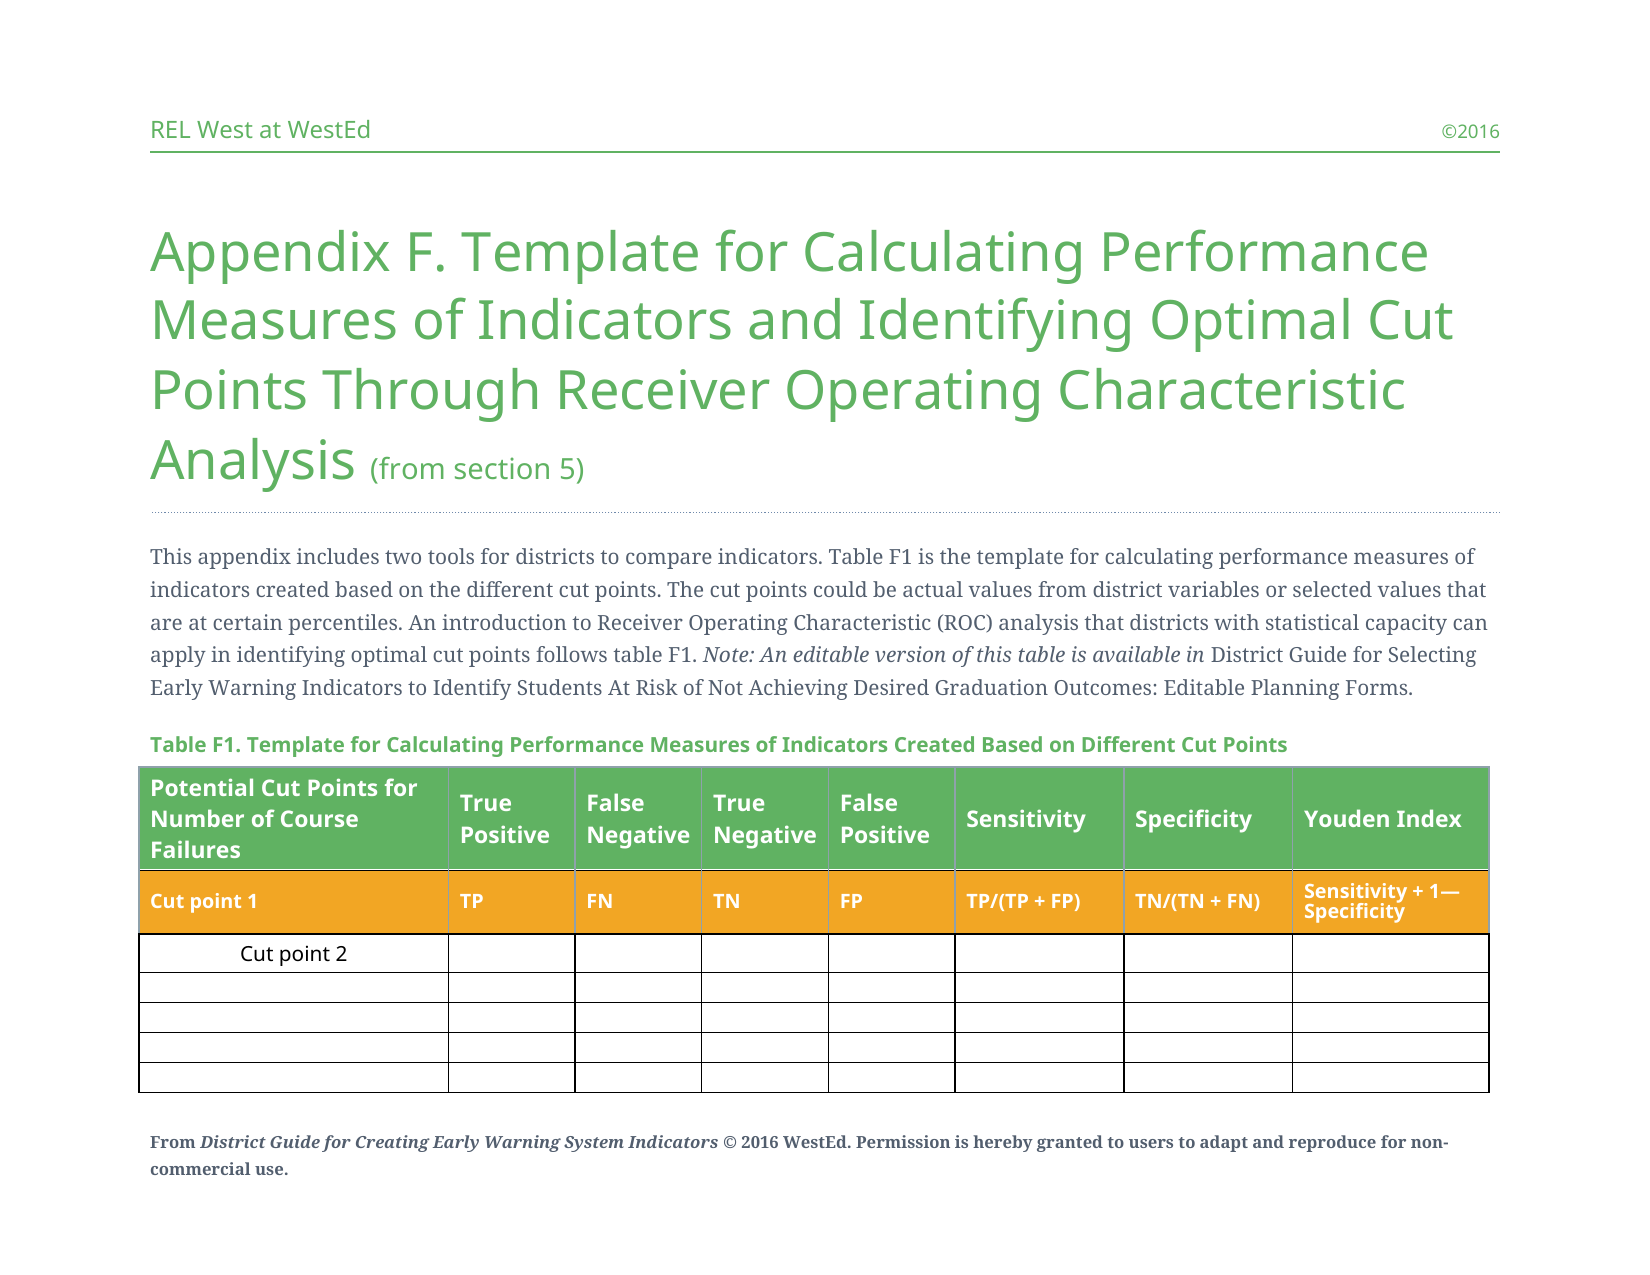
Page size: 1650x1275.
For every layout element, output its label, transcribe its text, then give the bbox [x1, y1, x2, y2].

table_cell [829, 935, 954, 972]
table_cell [576, 1033, 701, 1062]
table_cell [140, 1063, 448, 1092]
table_cell [702, 1003, 828, 1032]
table_cell [829, 1063, 954, 1092]
table_cell [956, 935, 1123, 972]
table_cell [702, 1063, 828, 1092]
table_cell [702, 935, 828, 972]
table_header False Positive [829, 768, 954, 869]
table_cell [1293, 1003, 1488, 1032]
table_cell [1293, 935, 1488, 972]
table_cell [1293, 1063, 1488, 1092]
table_cell [1293, 973, 1488, 1002]
table_cell [1125, 1063, 1292, 1092]
table_header Specificity [1125, 768, 1292, 869]
table_header Potential Cut Points for Number of Course Failures [140, 768, 448, 869]
table_cell [576, 1003, 701, 1032]
table_cell [140, 1003, 448, 1032]
table_cell [140, 1033, 448, 1062]
table_cell [1293, 1033, 1488, 1062]
table_cell FN [576, 871, 701, 933]
table_cell [702, 1033, 828, 1062]
table_cell FP [829, 871, 954, 933]
table_cell [1125, 1033, 1292, 1062]
table_cell TP [449, 871, 574, 933]
table_cell [829, 1003, 954, 1032]
table_cell [829, 1033, 954, 1062]
table_cell [449, 1063, 574, 1092]
table_cell [1125, 935, 1292, 972]
table_cell [702, 973, 828, 1002]
table_cell TP/(TP + FP) [956, 871, 1123, 933]
table_header False Negative [576, 768, 701, 869]
table_cell [449, 1033, 574, 1062]
text This appendix includes two tools for districts to compare indicators. Table F1 is the template for calculating performance measures of indicators created based on the different cut points. The cut points could be actual values from district variables or selected values that are at certain percentiles. An introduction to Receiver Operating Characteristic (ROC) analysis that districts with statistical capacity can apply in identifying optimal cut points follows table F1. Note: An editable version of this table is available in District Guide for Selecting Early Warning Indicators to Identify Students At Risk of Not Achieving Desired Graduation Outcomes: Editable Planning Forms. [150, 543, 1500, 701]
table_cell [956, 1033, 1123, 1062]
table_cell TN/(TN + FN) [1125, 871, 1292, 933]
table_cell [829, 973, 954, 1002]
table_cell TN [702, 871, 828, 933]
table_cell Sensitivity + 1—Specificity [1293, 871, 1488, 933]
table_header Sensitivity [956, 768, 1123, 869]
subtitle Appendix F. Template for Calculating Performance Measures of Indicators and Identifying Optimal Cut Points Through Receiver Operating Characteristic Analysis (from section 5) [150, 215, 1500, 513]
table_cell [576, 935, 701, 972]
table_cell [449, 935, 574, 972]
table_cell [576, 973, 701, 1002]
table_cell [1125, 1003, 1292, 1032]
table_cell [956, 973, 1123, 1002]
table_cell [449, 973, 574, 1002]
table_header Youden Index [1293, 768, 1488, 869]
table_cell [140, 973, 448, 1002]
table_cell [956, 1063, 1123, 1092]
table_cell [956, 1003, 1123, 1032]
table_cell [449, 1003, 574, 1032]
table_cell Cut point 1 [140, 871, 448, 933]
table_cell [1125, 973, 1292, 1002]
title Table F1. Template for Calculating Performance Measures of Indicators Created Based on Different Cut Points [150, 731, 1500, 758]
table_cell [576, 1063, 701, 1092]
table_header True Positive [449, 768, 574, 869]
table_header True Negative [702, 768, 828, 869]
table_cell Cut point 2 [140, 935, 448, 972]
